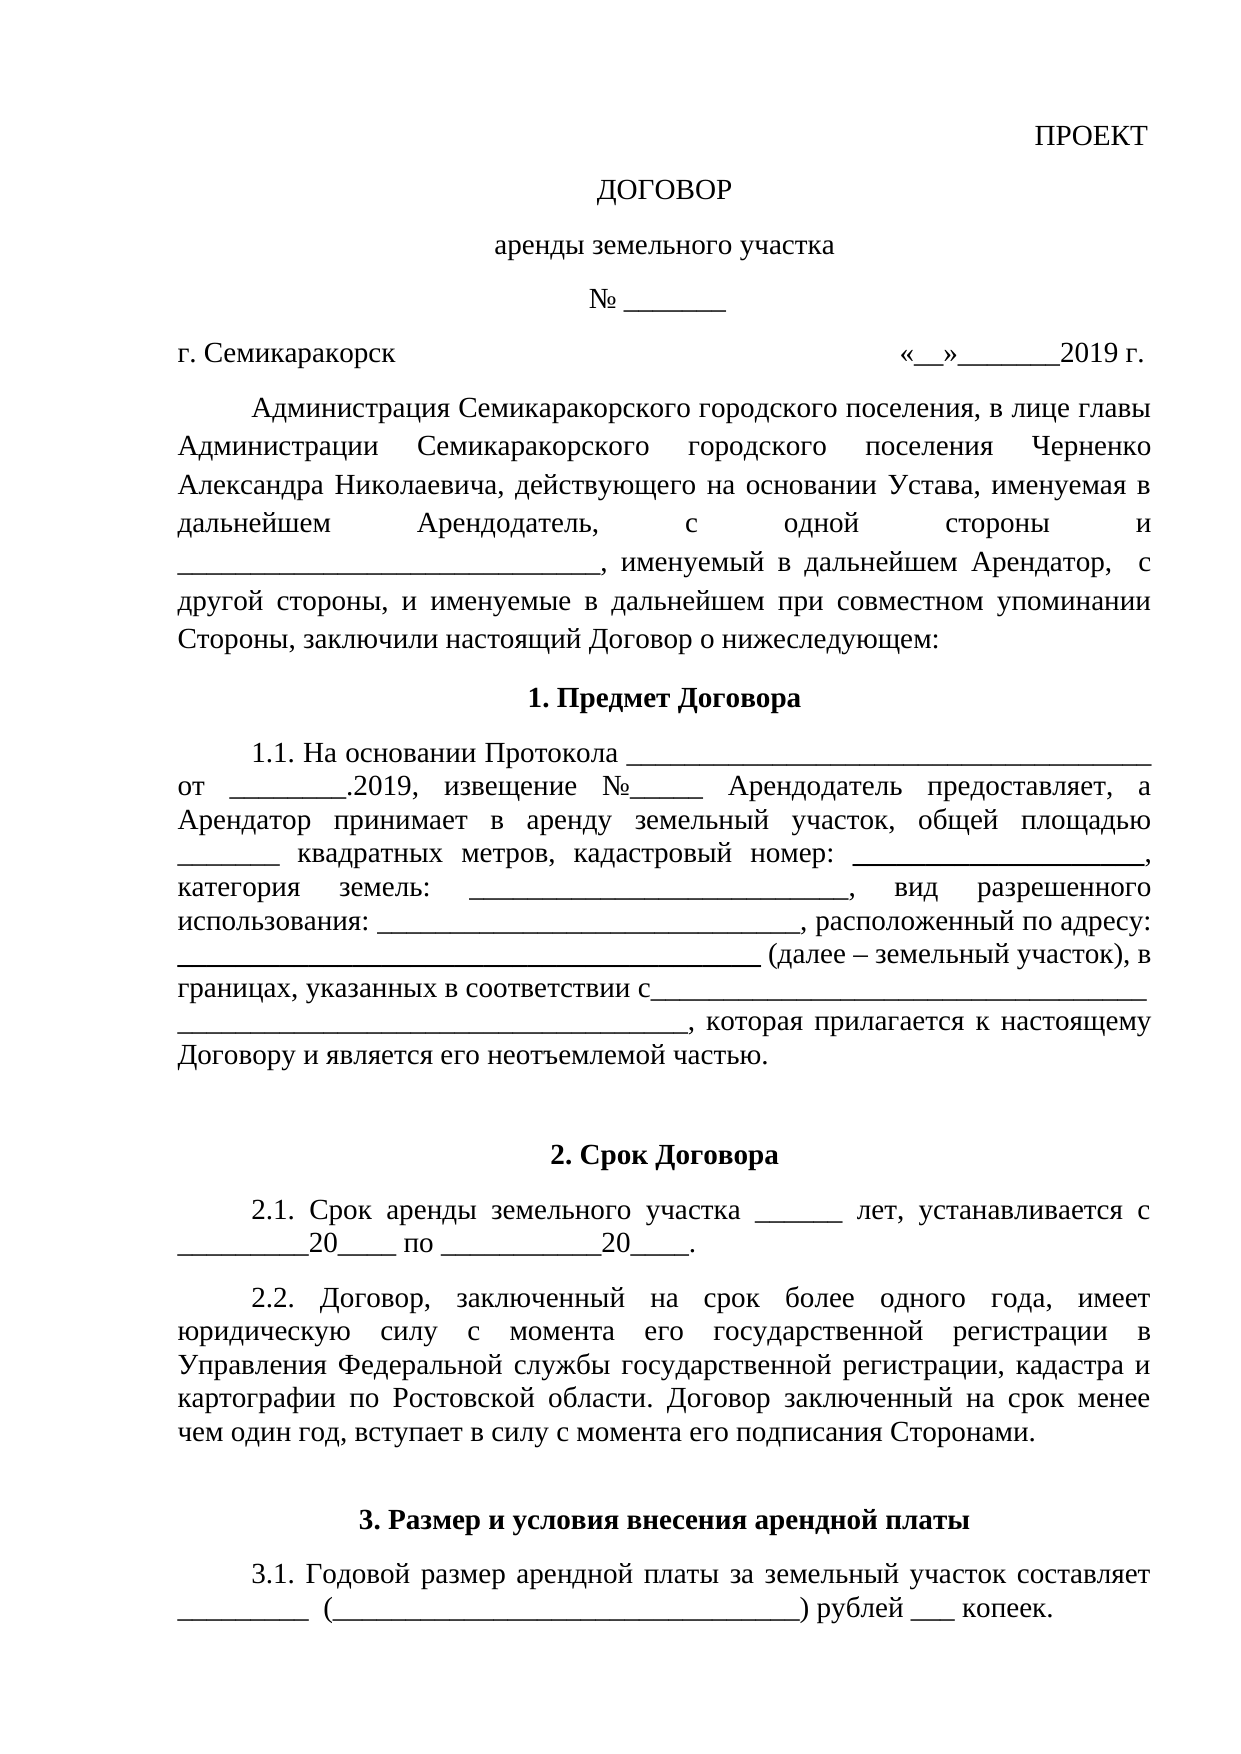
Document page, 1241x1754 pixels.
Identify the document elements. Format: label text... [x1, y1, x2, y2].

text 3. Размер и условия внесения арендной платы [177, 1502, 1152, 1535]
text ___________________________________, которая прилагается к настоящему Договору и является его неотъемлемой частью. [177, 1003, 1152, 1070]
text 1. Предмет Договора [177, 681, 1152, 714]
text 2. Срок Договора [177, 1137, 1152, 1171]
text 2.2. Договор, заключенный на срок более одного года, имеет юридическую силу с момента его государственной регистрации в Управления Федеральной службы государственной регистрации, кадастра и картографии по Ростовской области. Договор заключенный на срок менее чем один год, вступает в силу с момента его подписания Сторонами. [177, 1280, 1152, 1447]
text ПРОЕКТ [177, 118, 1152, 152]
text 2.1. Срок аренды земельного участка ______ лет, устанавливается с _________20____ по ___________20____. [177, 1192, 1152, 1259]
text 1.1. На основании Протокола ____________________________________ от ________.2019, извещение №_____ Арендодатель предоставляет, а Арендатор принимает в аренду земельный участок, общей площадью _______ квадратных метров, кадастровый номер: ____________________, категория земель: __________________________, вид разрешенного использования: _____________________________, расположенный по адресу: ________________________________________ (далее – земельный участок), в границах, указанных в соответствии с__________________________________ [177, 735, 1152, 1003]
text аренды земельного участка [177, 227, 1152, 260]
text Администрация Семикаракорского городского поселения, в лице главы Администрации Семикаракорского городского поселения Черненко Александра Николаевича, действующего на основании Устава, именуемая в дальнейшем Арендодатель, с одной стороны и _____________________________, именуемый в дальнейшем Арендатор, с другой стороны, и именуемые в дальнейшем при совместном упоминании Стороны, заключили настоящий Договор о нижеследующем: [177, 390, 1152, 655]
text г. Семикаракорск «__»_______2019 г. [177, 336, 1152, 369]
text № _______1 [177, 281, 1152, 315]
text 3.1. Годовой размер арендной платы за земельный участок составляет _________ (________________________________) рублей ___ копеек. [177, 1556, 1152, 1623]
text ДОГОВОР [177, 172, 1152, 206]
